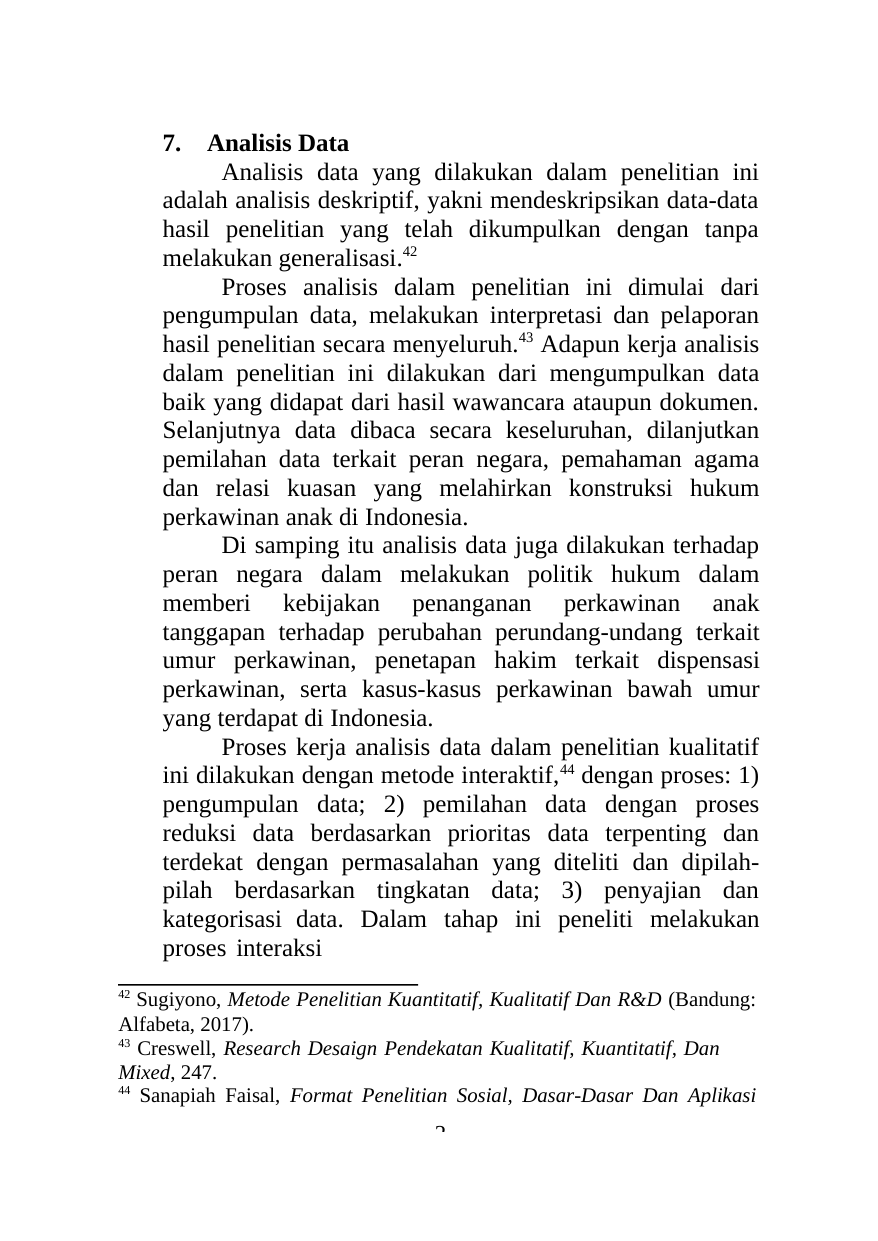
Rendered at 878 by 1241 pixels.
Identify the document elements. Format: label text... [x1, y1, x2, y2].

text 43 Creswell, Research Desaign Pendekatan Kualitatif, Kuantitatif, Dan Mixed, 247. [118, 1036, 758, 1084]
text 42 Sugiyono, Metode Penelitian Kuantitatif, Kualitatif Dan R&D (Bandung: Alfabeta, 2017). [118, 987, 760, 1036]
text Analisis data yang dilakukan dalam penelitian ini adalah analisis deskriptif, yakni mendeskripsikan data-data hasil penelitian yang telah dikumpulkan dengan tanpa melakukan generalisasi.42 [162, 157, 759, 272]
text Di samping itu analisis data juga dilakukan terhadap peran negara dalam melakukan politik hukum dalam memberi kebijakan penanganan perkawinan anak tanggapan terhadap perubahan perundang-undang terkait umur perkawinan, penetapan hakim terkait dispensasi perkawinan, serta kasus-kasus perkawinan bawah umur yang terdapat di Indonesia. [162, 531, 759, 732]
text Proses analisis dalam penelitian ini dimulai dari pengumpulan data, melakukan interpretasi dan pelaporan hasil penelitian secara menyeluruh.43 Adapun kerja analisis dalam penelitian ini dilakukan dari mengumpulkan data baik yang didapat dari hasil wawancara ataupun dokumen. Selanjutnya data dibaca secara keseluruhan, dilanjutkan pemilahan data terkait peran negara, pemahaman agama dan relasi kuasan yang melahirkan konstruksi hukum perkawinan anak di Indonesia. [162, 272, 759, 531]
text Proses kerja analisis data dalam penelitian kualitatif ini dilakukan dengan metode interaktif,44 dengan proses: 1) pengumpulan data; 2) pemilahan data dengan proses reduksi data berdasarkan prioritas data terpenting dan terdekat dengan permasalahan yang diteliti dan dipilah-pilah berdasarkan tingkatan data; 3) penyajian dan kategorisasi data. Dalam tahap ini peneliti melakukan proses interaksi [162, 732, 759, 962]
text 44 Sanapiah Faisal, Format Penelitian Sosial, Dasar-Dasar Dan Aplikasi [118, 1084, 829, 1107]
subtitle Analisis Data [162, 128, 829, 157]
